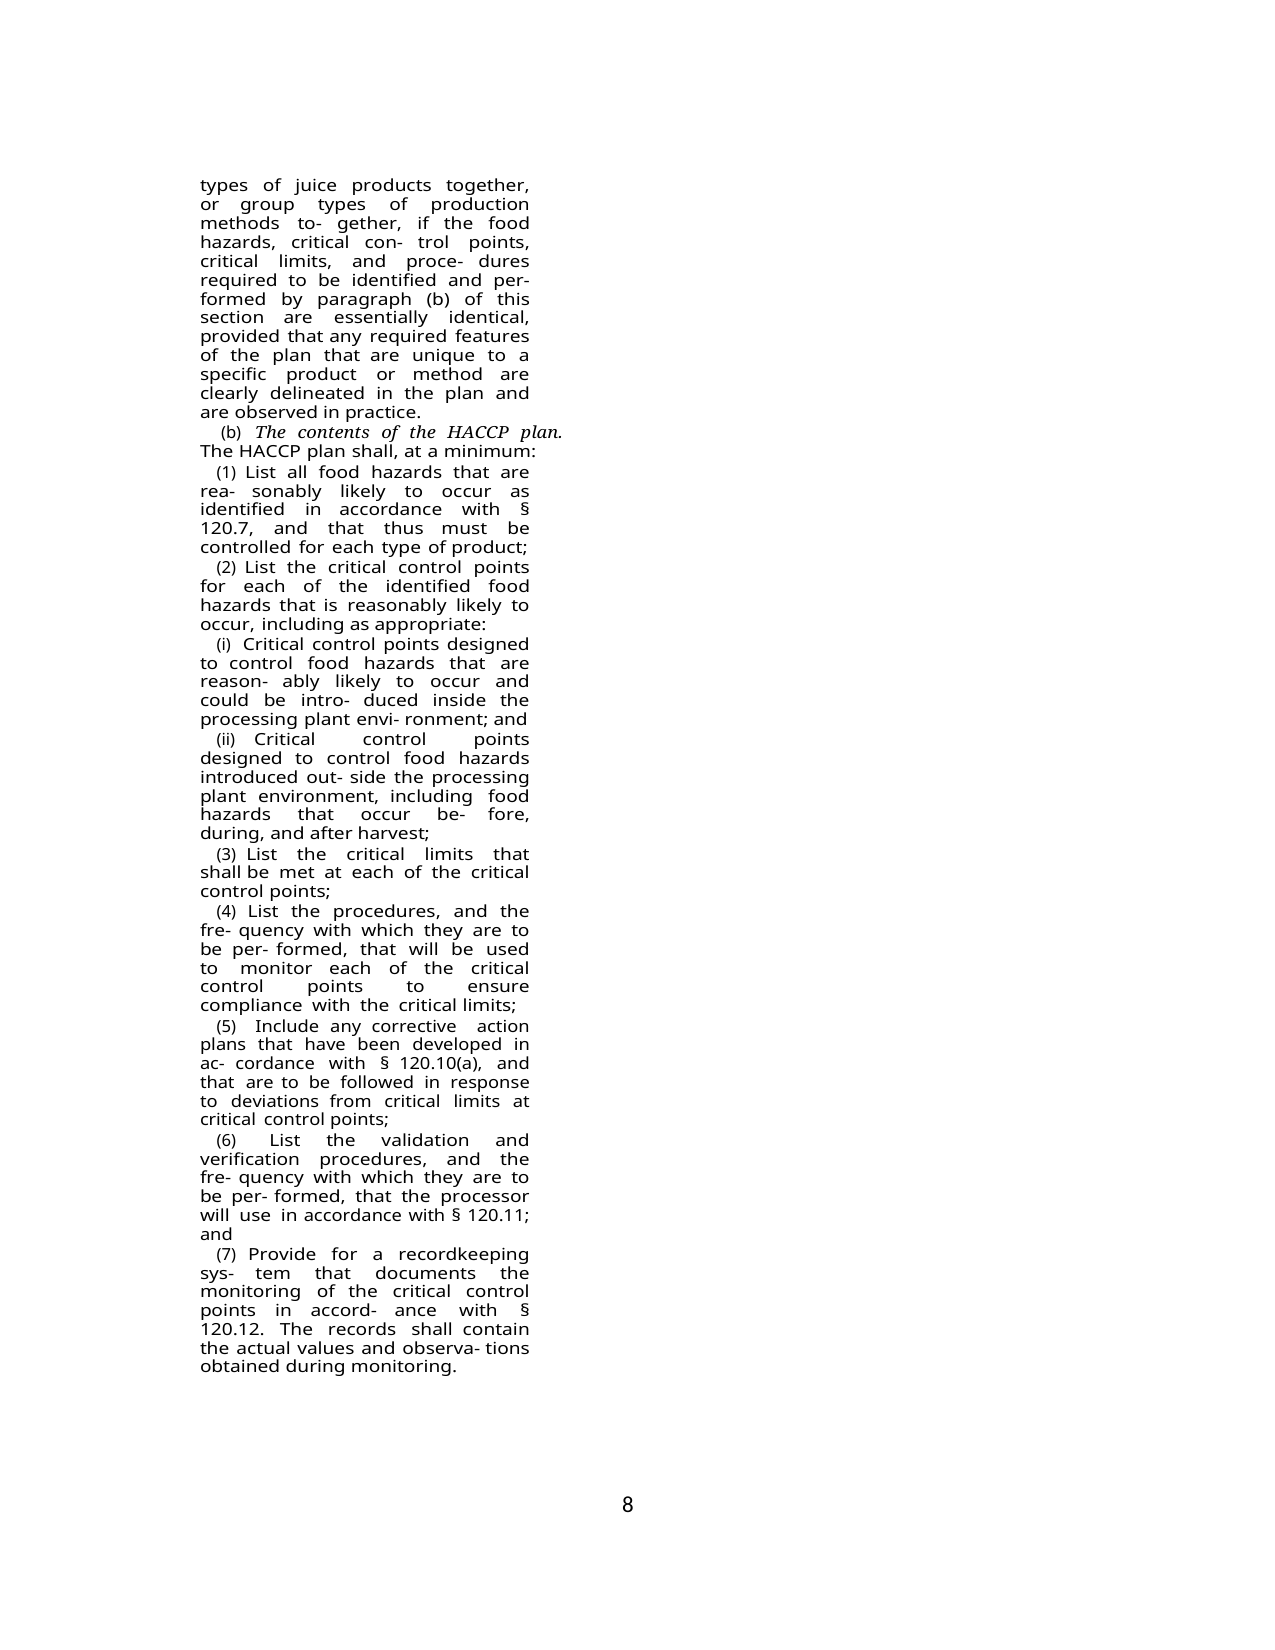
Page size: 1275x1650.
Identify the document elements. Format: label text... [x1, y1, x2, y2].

list Critical control points designed to control food hazards introduced out- side the processing plant environment, including food hazards that occur be- fore, during, and after harvest; [200, 731, 529, 843]
list List the critical control points for each of the identified food hazards that is reasonably likely to occur, including as appropriate: [200, 559, 530, 634]
text The HACCP plan shall, at a minimum: [200, 442, 625, 461]
list List the validation and verification procedures, and the fre- quency with which they are to be per- formed, that the processor will use in accordance with § 120.11; and [200, 1131, 529, 1244]
list Include any corrective action plans that have been developed in ac- cordance with § 120.10(a), and that are to be followed in response to deviations from critical limits at critical control points; [200, 1017, 530, 1129]
list List the critical limits that shall be met at each of the critical control points; [200, 845, 529, 901]
list List all food hazards that are rea- sonably likely to occur as identified in accordance with § 120.7, and that thus must be controlled for each type of product; [200, 463, 530, 557]
list The contents of the HACCP plan. [216, 423, 567, 442]
list Critical control points designed to control food hazards that are reason- ably likely to occur and could be intro- duced inside the processing plant envi- ronment; and [200, 635, 530, 729]
list Provide for a recordkeeping sys- tem that documents the monitoring of the critical control points in accord- ance with § 120.12. The records shall contain the actual values and observa- tions obtained during monitoring. [200, 1245, 530, 1377]
text types of juice products together, or group types of production methods to- gether, if the food hazards, critical con- trol points, critical limits, and proce- dures required to be identified and per- formed by paragraph (b) of this section are essentially identical, provided that any required features of the plan that are unique to a specific product or method are clearly delineated in the plan and are observed in practice. [200, 176, 530, 423]
list List the procedures, and the fre- quency with which they are to be per- formed, that will be used to monitor each of the critical control points to ensure compliance with the critical limits; [200, 903, 529, 1015]
